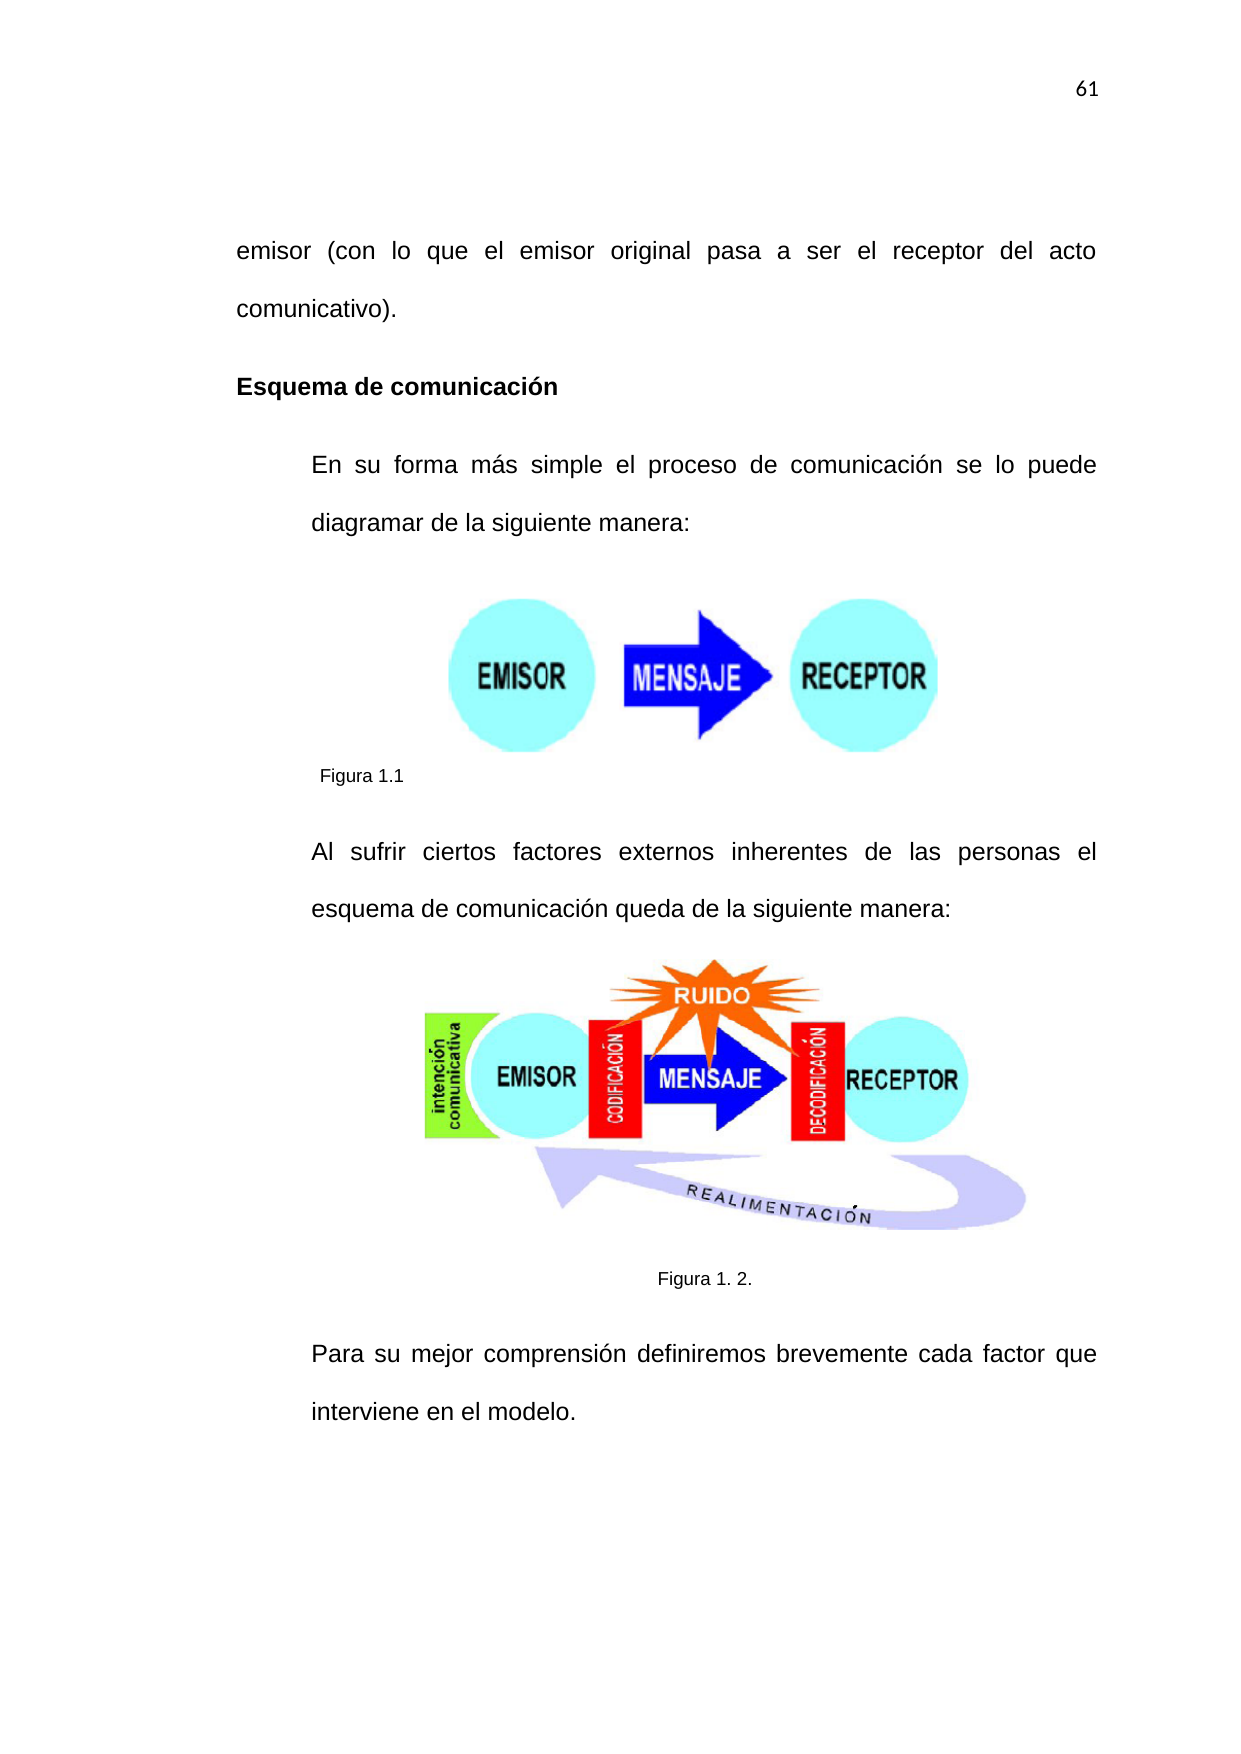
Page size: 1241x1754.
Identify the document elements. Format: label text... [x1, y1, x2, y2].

list Figura 1. 2. [311, 1268, 1098, 1289]
list Figura 1.1 [311, 765, 1098, 787]
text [236, 236, 1098, 322]
text Esquema de comunicación [236, 372, 1098, 401]
list En su forma más simple el proceso de comunicación se lo puede diagramar de la siguiente manera: [311, 450, 1098, 537]
picture [431, 574, 974, 766]
list Para su mejor comprensión definiremos brevemente cada factor que interviene en el modelo. [311, 1339, 1098, 1426]
picture [393, 954, 1044, 1236]
list Al sufrir ciertos factores externos inherentes de las personas el esquema de comunicación queda de la siguiente manera: [311, 837, 1098, 923]
